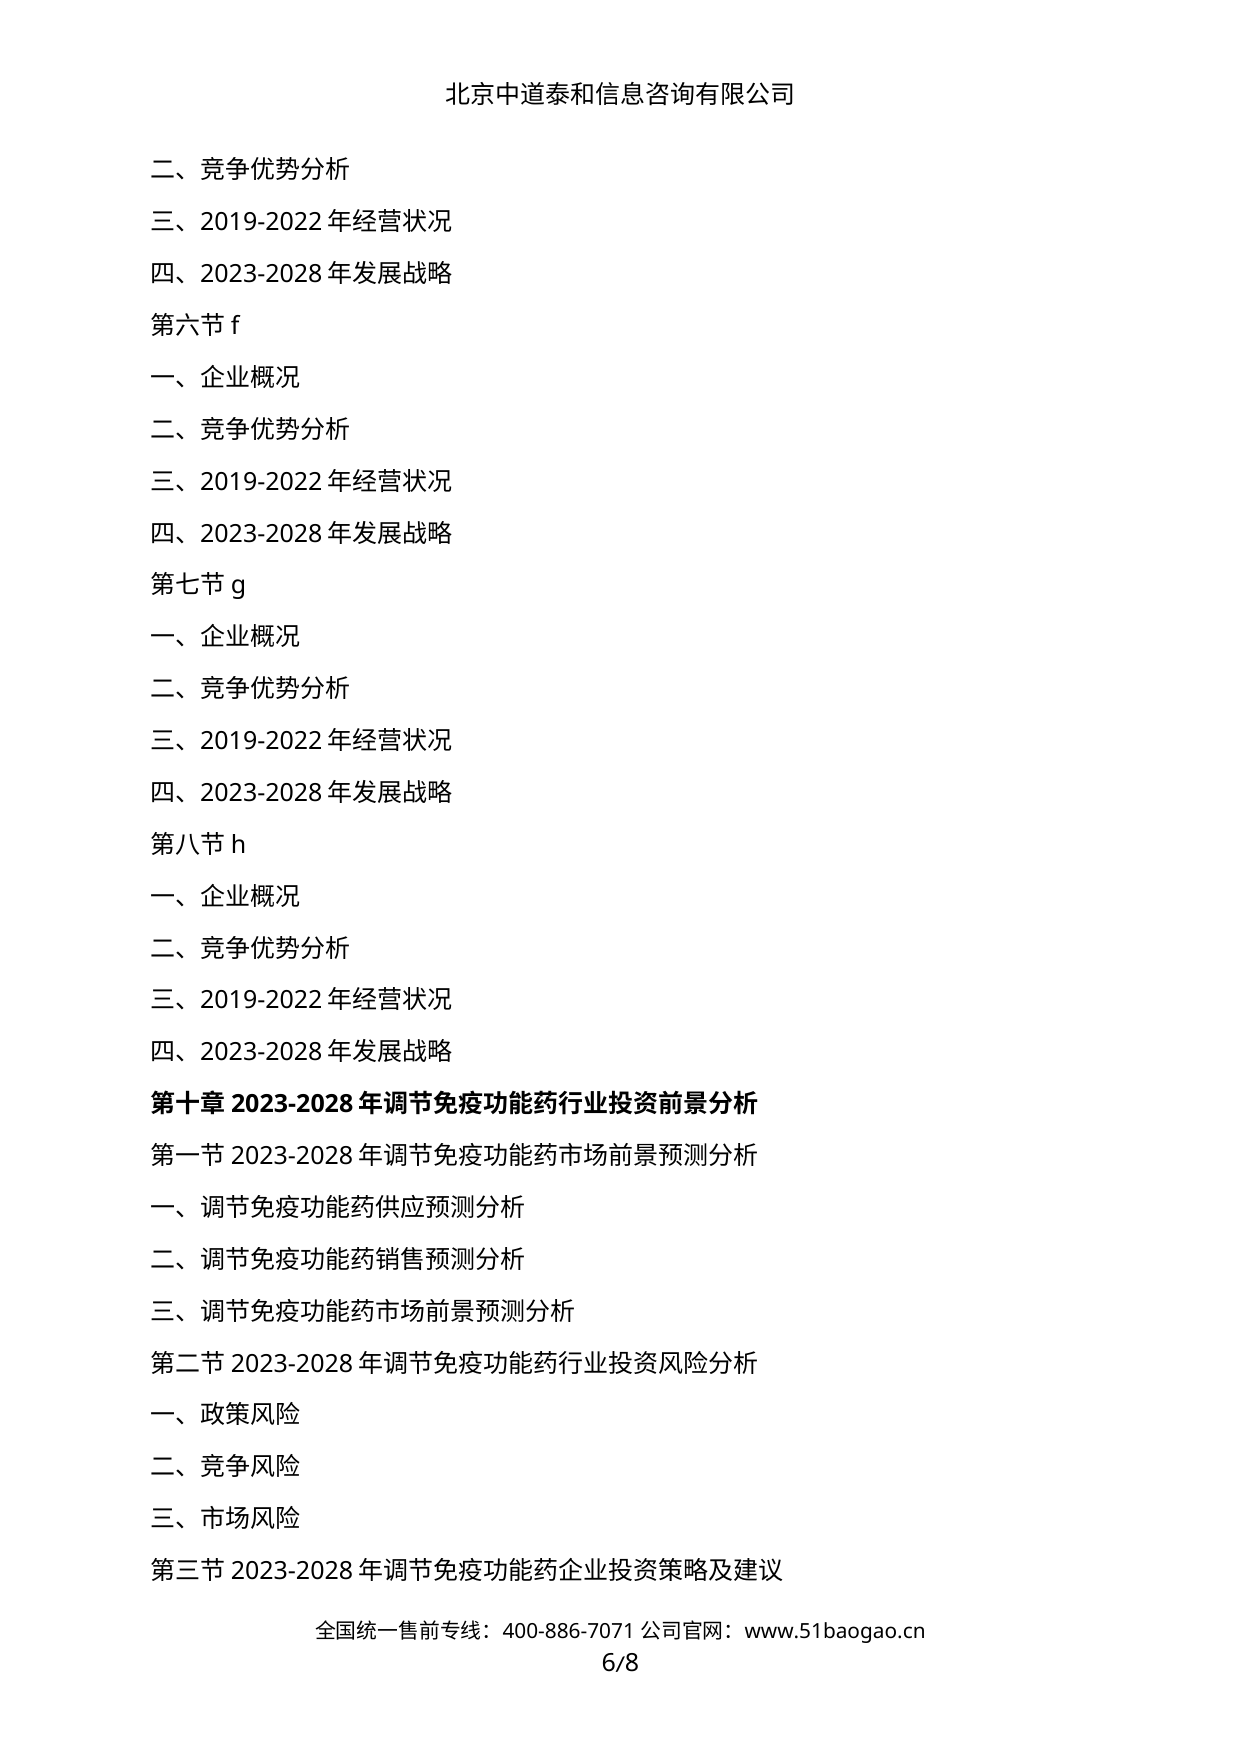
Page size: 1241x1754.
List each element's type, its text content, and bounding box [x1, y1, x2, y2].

text 二、竞争风险 [150, 1447, 1090, 1483]
text 四、2023-2028年发展战略 [150, 1032, 1090, 1068]
text 四、2023-2028年发展战略 [150, 254, 1090, 290]
text 一、企业概况 [150, 357, 1090, 394]
text 四、2023-2028年发展战略 [150, 513, 1090, 549]
text 三、2019-2022年经营状况 [150, 980, 1090, 1016]
text 第八节 h [150, 824, 1090, 861]
text 一、调节免疫功能药供应预测分析 [150, 1187, 1090, 1224]
text 第三节 2023-2028年调节免疫功能药企业投资策略及建议 [150, 1551, 1090, 1587]
text 一、政策风险 [150, 1395, 1090, 1431]
text 第七节 g [150, 565, 1090, 601]
text 三、2019-2022年经营状况 [150, 461, 1090, 497]
text 第二节 2023-2028年调节免疫功能药行业投资风险分析 [150, 1343, 1090, 1379]
text 第一节 2023-2028年调节免疫功能药市场前景预测分析 [150, 1136, 1090, 1172]
text 二、调节免疫功能药销售预测分析 [150, 1239, 1090, 1276]
text 二、竞争优势分析 [150, 669, 1090, 705]
text 二、竞争优势分析 [150, 150, 1090, 186]
text 第六节 f [150, 306, 1090, 342]
text 四、2023-2028年发展战略 [150, 772, 1090, 809]
text 三、市场风险 [150, 1499, 1090, 1535]
text 一、企业概况 [150, 876, 1090, 912]
text 一、企业概况 [150, 617, 1090, 653]
text 三、调节免疫功能药市场前景预测分析 [150, 1291, 1090, 1327]
text 第十章 2023-2028年调节免疫功能药行业投资前景分析 [150, 1084, 1090, 1120]
text 三、2019-2022年经营状况 [150, 721, 1090, 757]
text 二、竞争优势分析 [150, 409, 1090, 446]
text 二、竞争优势分析 [150, 928, 1090, 964]
text 三、2019-2022年经营状况 [150, 202, 1090, 238]
